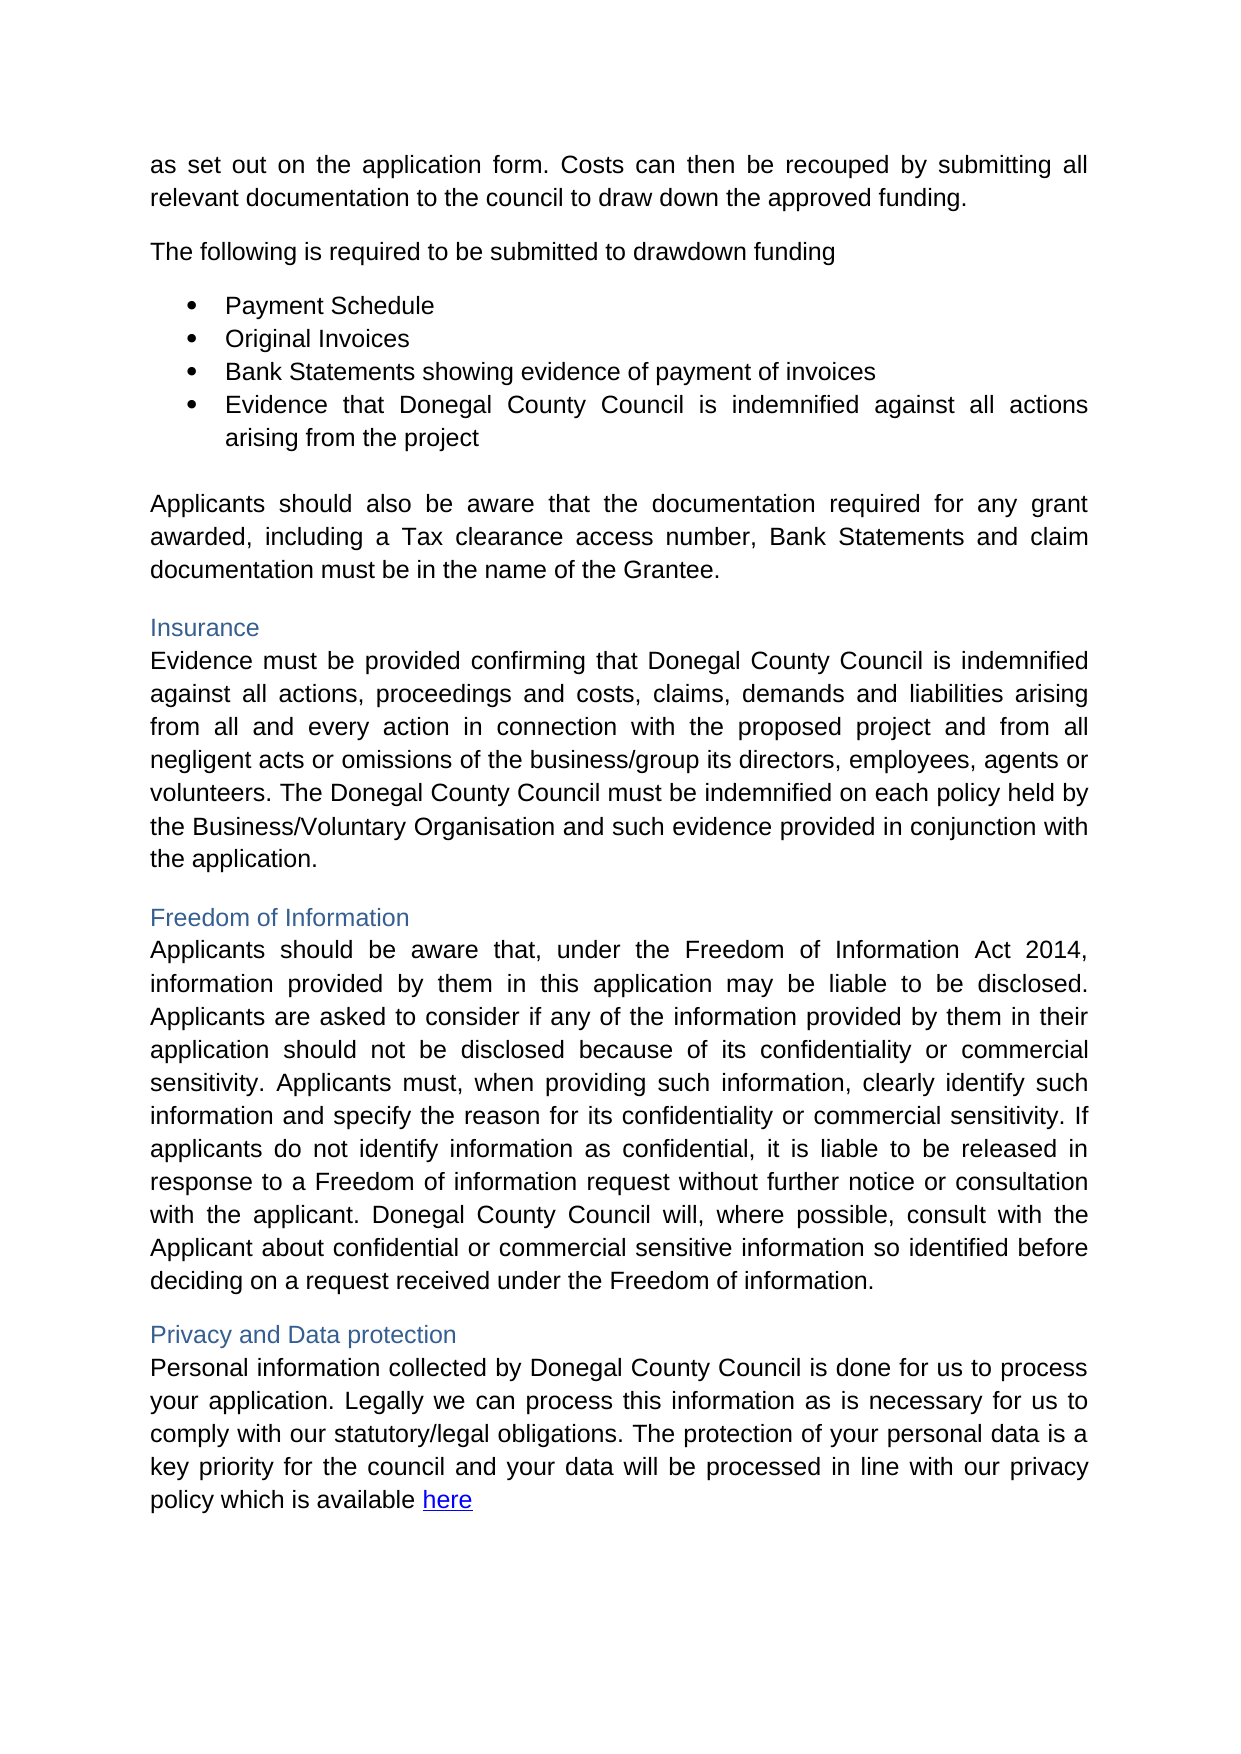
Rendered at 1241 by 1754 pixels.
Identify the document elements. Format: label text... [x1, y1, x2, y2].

text Applicants should also be aware that the documentation required for any grant awarded, including a Tax clearance access number, Bank Statements and claim documentation must be in the name of the Grantee. [150, 489, 1090, 584]
list Bank Statements showing evidence of payment of invoices [187, 357, 1090, 386]
text Applicants should be aware that, under the Freedom of Information Act 2014, information provided by them in this application may be liable to be disclosed. Applicants are asked to consider if any of the information provided by them in their application should not be disclosed because of its confidentiality or commercial sensitivity. Applicants must, when providing such information, clearly identify such information and specify the reason for its confidentiality or commercial sensitivity. If applicants do not identify information as confidential, it is liable to be released in response to a Freedom of information request without further notice or consultation with the applicant. Donegal County Council will, where possible, consult with the Applicant about confidential or commercial sensitive information so identified before deciding on a request received under the Freedom of information. [150, 936, 1090, 1294]
text The following is required to be submitted to drawdown funding [150, 237, 1090, 266]
list Payment Schedule [187, 291, 1090, 319]
text Personal information collected by Donegal County Council is done for us to process your application. Legally we can process this information as is necessary for us to comply with our statutory/legal obligations. The protection of your personal data is a key priority for the council and your data will be processed in line with our privacy policy which is available here [150, 1353, 1090, 1513]
text Evidence must be provided confirming that Donegal County Council is indemnified against all actions, proceedings and costs, claims, demands and liabilities arising from all and every action in connection with the proposed project and from all negligent acts or omissions of the business/group its directors, employees, agents or volunteers. The Donegal County Council must be indemnified on each policy held by the Business/Voluntary Organisation and such evidence provided in conjunction with the application. [150, 646, 1090, 873]
list Original Invoices [187, 324, 1090, 353]
text Privacy and Data protection [150, 1319, 1090, 1348]
text Freedom of Information [150, 902, 1090, 931]
text Insurance [150, 613, 1090, 642]
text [150, 150, 1090, 212]
list Evidence that Donegal County Council is indemnified against all actions arising from the project [187, 390, 1090, 452]
